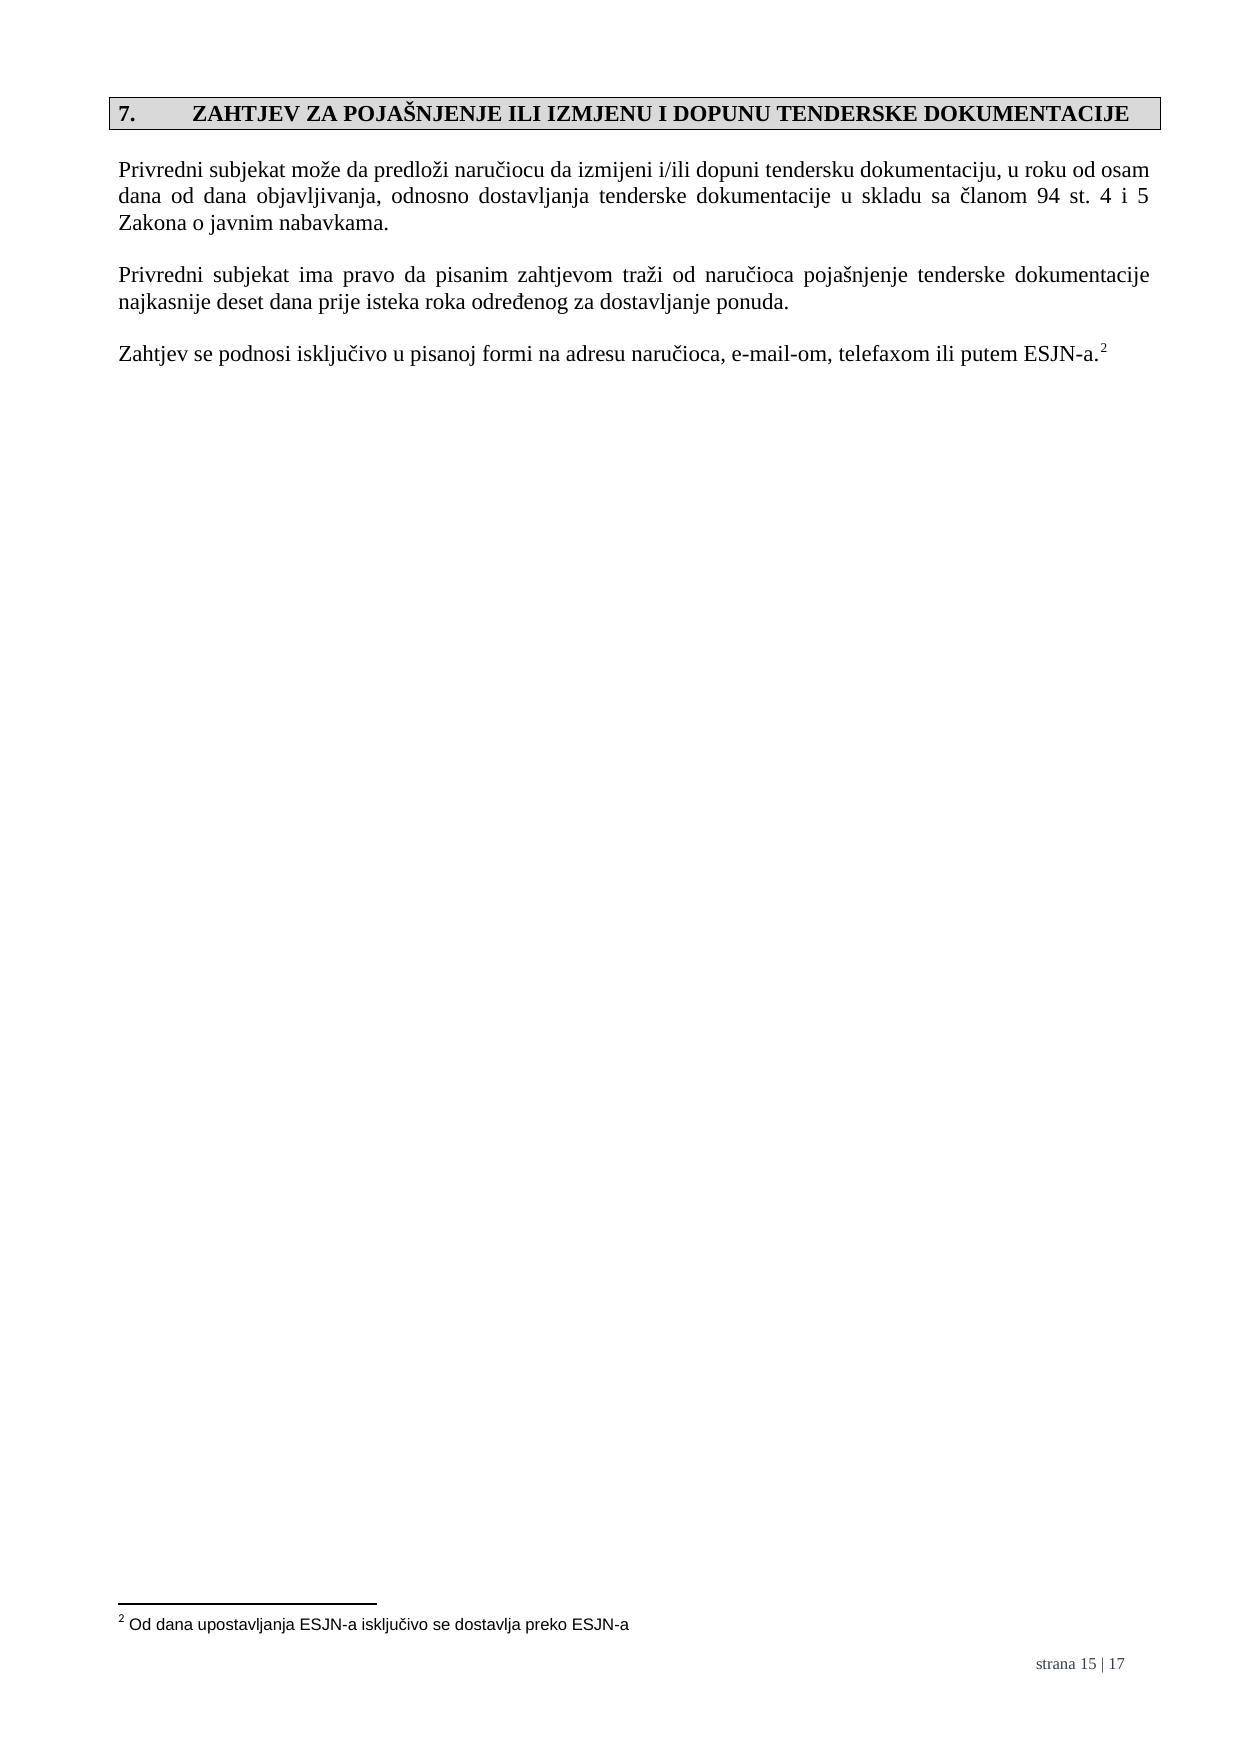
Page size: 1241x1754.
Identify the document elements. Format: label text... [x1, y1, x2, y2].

text Privredni subjekat ima pravo da pisanim zahtjevom traži od naručioca pojašnjenje tenderske dokumentacije najkasnije deset dana prije isteka roka određenog za dostavljanje ponuda. [118, 261, 1152, 314]
list ZAHTJEV ZA POJAŠNJENJE ILI IZMJENU I DOPUNU TENDERSKE DOKUMENTACIJE [110, 98, 1160, 129]
text Privredni subjekat može da predloži naručiocu da izmijeni i/ili dopuni tendersku dokumentaciju, u roku od osam dana od dana objavljivanja, odnosno dostavljanja tenderske dokumentacije u skladu sa članom 94 st. 4 i 5 Zakona o javnim nabavkama. [118, 156, 1152, 235]
text Zahtjev se podnosi isključivo u pisanoj formi na adresu naručioca, e-mail-om, telefaxom ili putem ESJN-a. [118, 341, 1152, 367]
